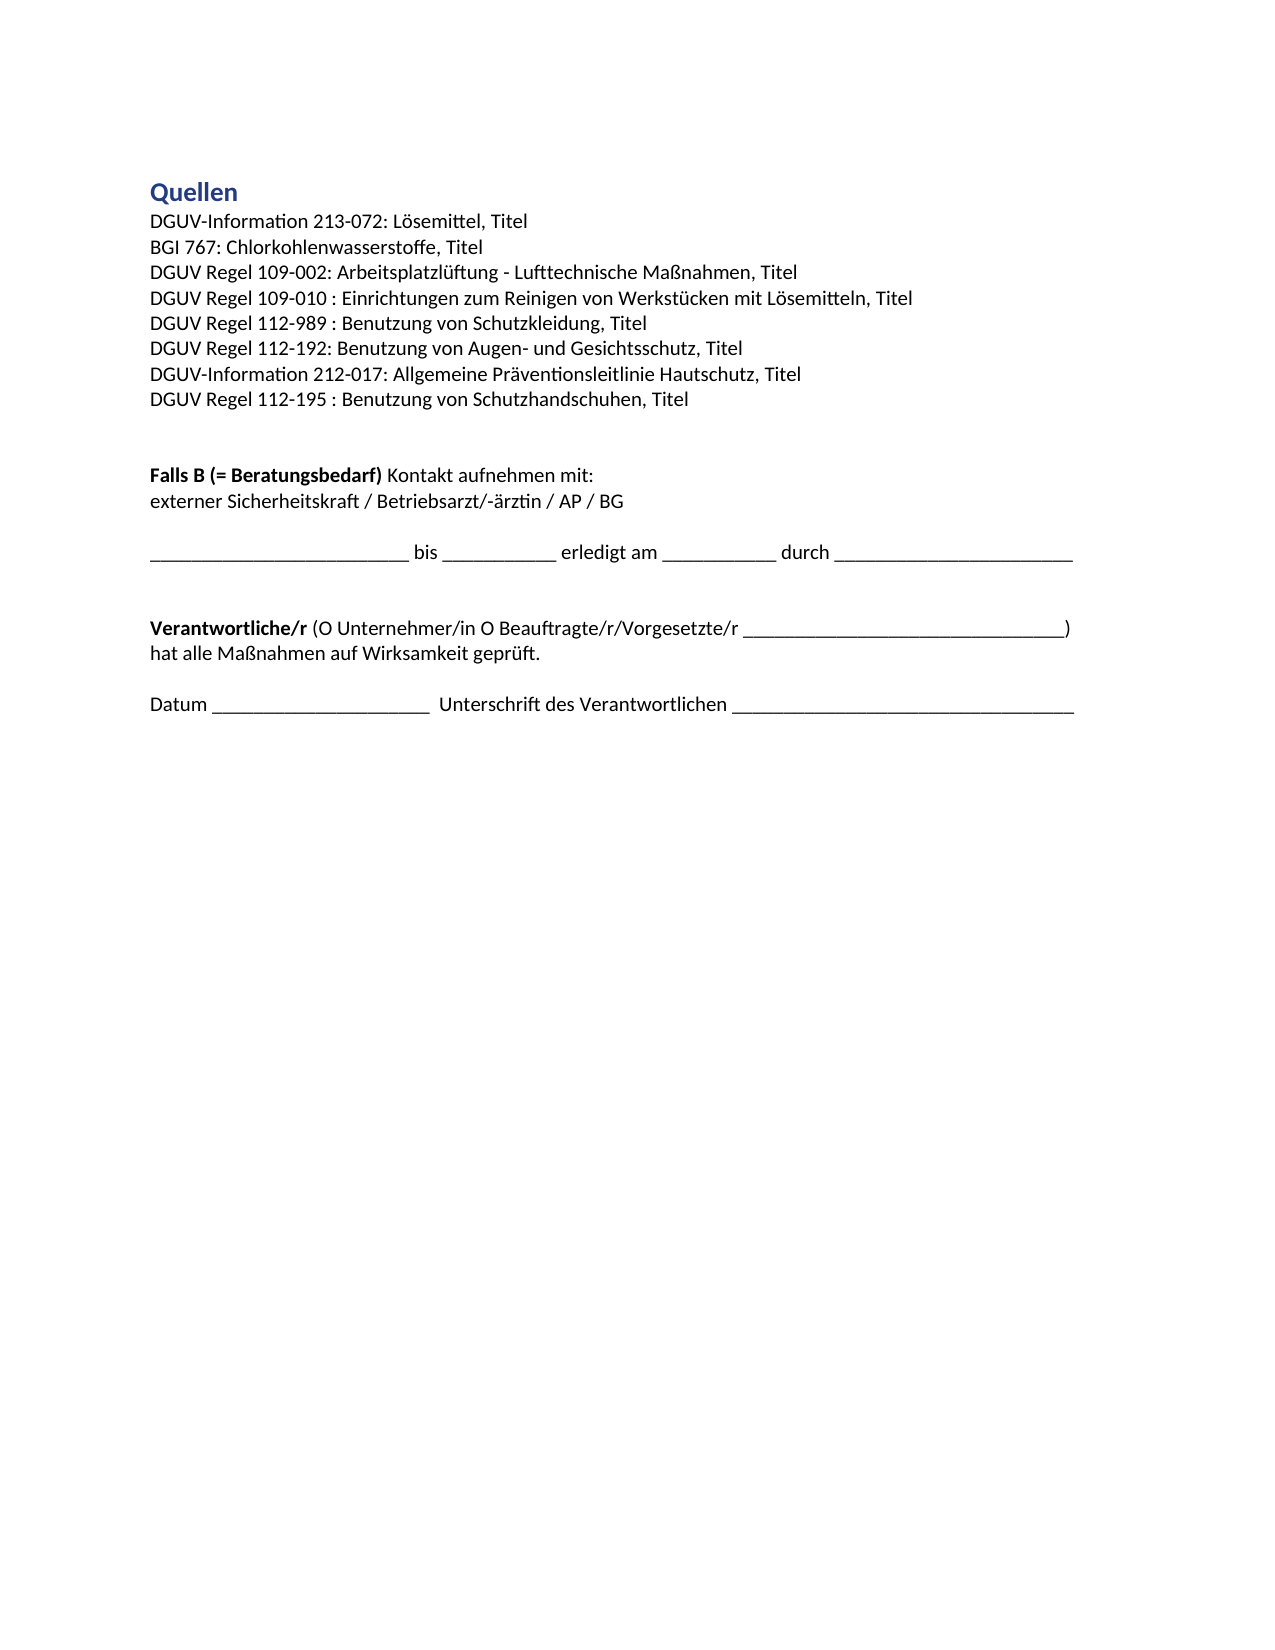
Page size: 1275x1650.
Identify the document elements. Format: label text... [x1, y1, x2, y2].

text DGUV Regel 112-192: Benutzung von Augen- und Gesichtsschutz, Titel [150, 336, 1125, 361]
text Verantwortliche/r (O Unternehmer/in O Beauftragte/r/Vorgesetzte/r _______________________________) [150, 615, 1125, 641]
text DGUV Regel 112-989 : Benutzung von Schutzkleidung, Titel [150, 310, 1125, 336]
text externer Sicherheitskraft / Betriebsarzt/-ärztin / AP / BG [150, 488, 1125, 513]
text Datum _____________________ Unterschrift des Verantwortlichen _________________________________ [150, 691, 1125, 717]
text DGUV-Information 213-072: Lösemittel, Titel [150, 208, 1125, 234]
text hat alle Maßnahmen auf Wirksamkeit geprüft. [150, 641, 1125, 666]
text _________________________ bis ___________ erledigt am ___________ durch _______________________ [150, 539, 1125, 564]
text DGUV Regel 109-010 : Einrichtungen zum Reinigen von Werkstücken mit Lösemitteln, Titel [150, 285, 1125, 310]
text DGUV-Information 212-017: Allgemeine Präventionsleitlinie Hautschutz, Titel [150, 361, 1125, 386]
text Falls B (= Beratungsbedarf) Kontakt aufnehmen mit: [150, 463, 1125, 488]
text DGUV Regel 109-002: Arbeitsplatzlüftung - Lufttechnische Maßnahmen, Titel [150, 259, 1125, 285]
subtitle Quellen [150, 175, 1125, 208]
text DGUV Regel 112-195 : Benutzung von Schutzhandschuhen, Titel [150, 386, 1125, 412]
text BGI 767: Chlorkohlenwasserstoffe, Titel [150, 234, 1125, 259]
